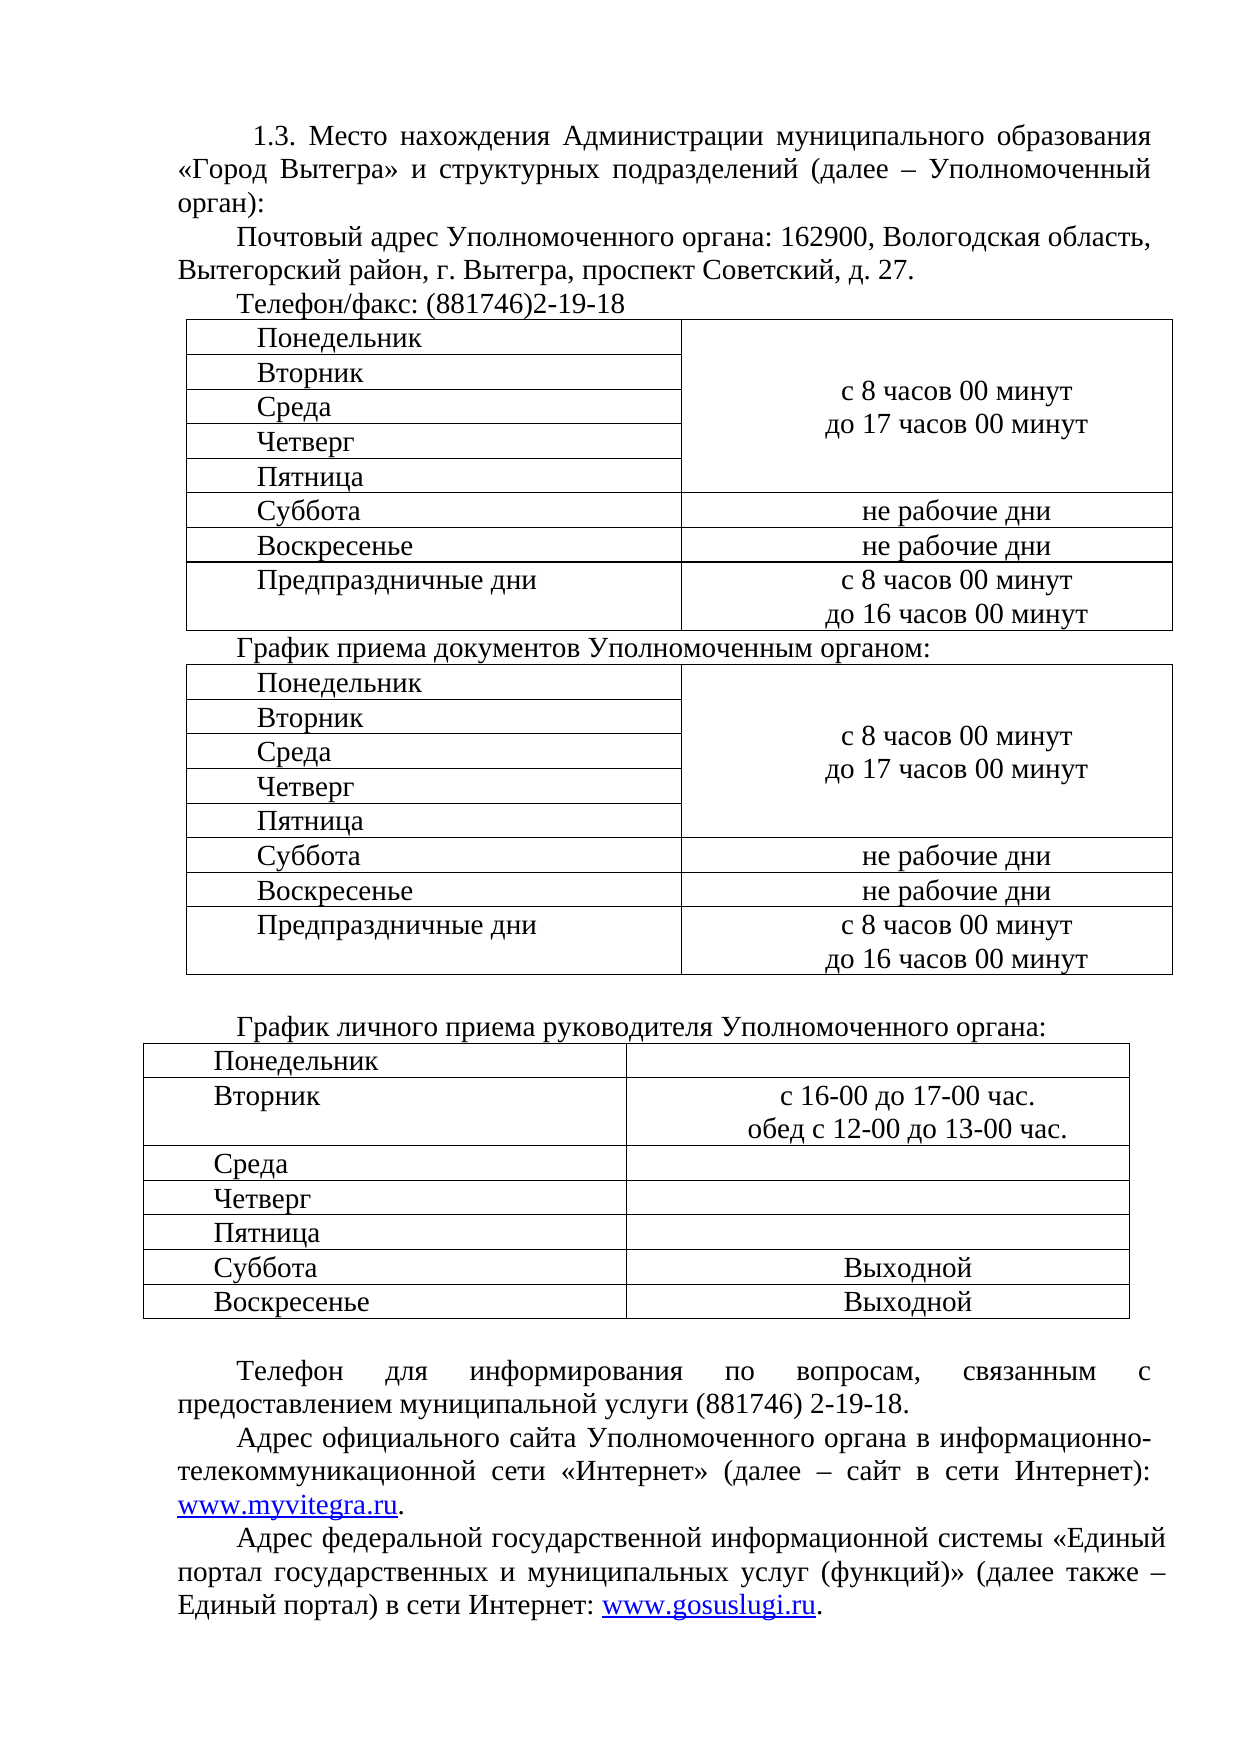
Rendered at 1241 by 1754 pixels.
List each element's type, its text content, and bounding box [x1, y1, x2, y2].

table_cell Вторник [187, 700, 681, 733]
table_cell Воскресенье [144, 1285, 626, 1318]
table_cell Суббота [144, 1250, 626, 1283]
table_header Понедельник [187, 665, 681, 699]
table_header Понедельник [144, 1044, 626, 1077]
table_cell не рабочие дни [682, 873, 1172, 906]
table_cell Среда [187, 390, 681, 423]
table_cell [627, 1146, 1129, 1180]
text График приема документов Уполномоченным органом: [177, 631, 1152, 664]
table_cell Воскресенье [187, 873, 681, 906]
table_cell с 8 часов 00 минут до 16 часов 00 минут [682, 907, 1172, 974]
text График личного приема руководителя Уполномоченного органа: [177, 1009, 1152, 1042]
table_cell Четверг [187, 424, 681, 458]
table_cell Вторник [187, 355, 681, 388]
table_cell Воскресенье [187, 528, 681, 561]
table_cell с 8 часов 00 минут до 16 часов 00 минут [682, 563, 1172, 629]
table_cell Предпраздничные дни [187, 907, 681, 974]
table_cell Пятница [144, 1215, 626, 1249]
table_cell Пятница [187, 459, 681, 492]
text 1.3. Место нахождения Администрации муниципального образования «Город Вытегра» и структурных подразделений (далее – Уполномоченный орган): [177, 118, 1152, 219]
table_cell с 16-00 до 17-00 час. обед с 12-00 до 13-00 час. [627, 1078, 1129, 1145]
text Адрес официального сайта Уполномоченного органа в информационно-телекоммуникационной сети «Интернет» (далее – сайт в сети Интернет): www.myvitegra.ru. [177, 1420, 1152, 1520]
table_cell Пятница [187, 804, 681, 837]
table_header с 8 часов 00 минут до 17 часов 00 минут [682, 320, 1172, 492]
table_cell не рабочие дни [682, 838, 1172, 872]
table_cell Предпраздничные дни [187, 563, 681, 629]
table_cell [627, 1215, 1129, 1249]
text Телефон для информирования по вопросам, связанным с предоставлением муниципальной услуги (881746) 2-19-18. [177, 1353, 1152, 1420]
table_cell Суббота [187, 493, 681, 527]
table_cell Четверг [144, 1181, 626, 1214]
table_cell Суббота [187, 838, 681, 872]
table_cell не рабочие дни [682, 493, 1172, 527]
table_header с 8 часов 00 минут до 17 часов 00 минут [682, 665, 1172, 837]
text Адрес федеральной государственной информационной системы «Единый портал государственных и муниципальных услуг (функций)» (далее также – Единый портал) в сети Интернет: www.gosuslugi.ru. [177, 1520, 1167, 1621]
table_cell Четверг [187, 769, 681, 802]
table_header [627, 1044, 1129, 1077]
table_cell Среда [144, 1146, 626, 1180]
table_cell Выходной [627, 1250, 1129, 1283]
table_cell Выходной [627, 1285, 1129, 1318]
table_cell Среда [187, 734, 681, 768]
table_cell [627, 1181, 1129, 1214]
table_cell Вторник [144, 1078, 626, 1145]
table_header Понедельник [187, 320, 681, 354]
table_cell не рабочие дни [682, 528, 1172, 561]
text Почтовый адрес Уполномоченного органа: 162900, Вологодская область, Вытегорский район, г. Вытегра, проспект Советский, д. 27. [177, 219, 1152, 286]
text Телефон/факс: (881746)2-19-18 [177, 286, 1152, 319]
